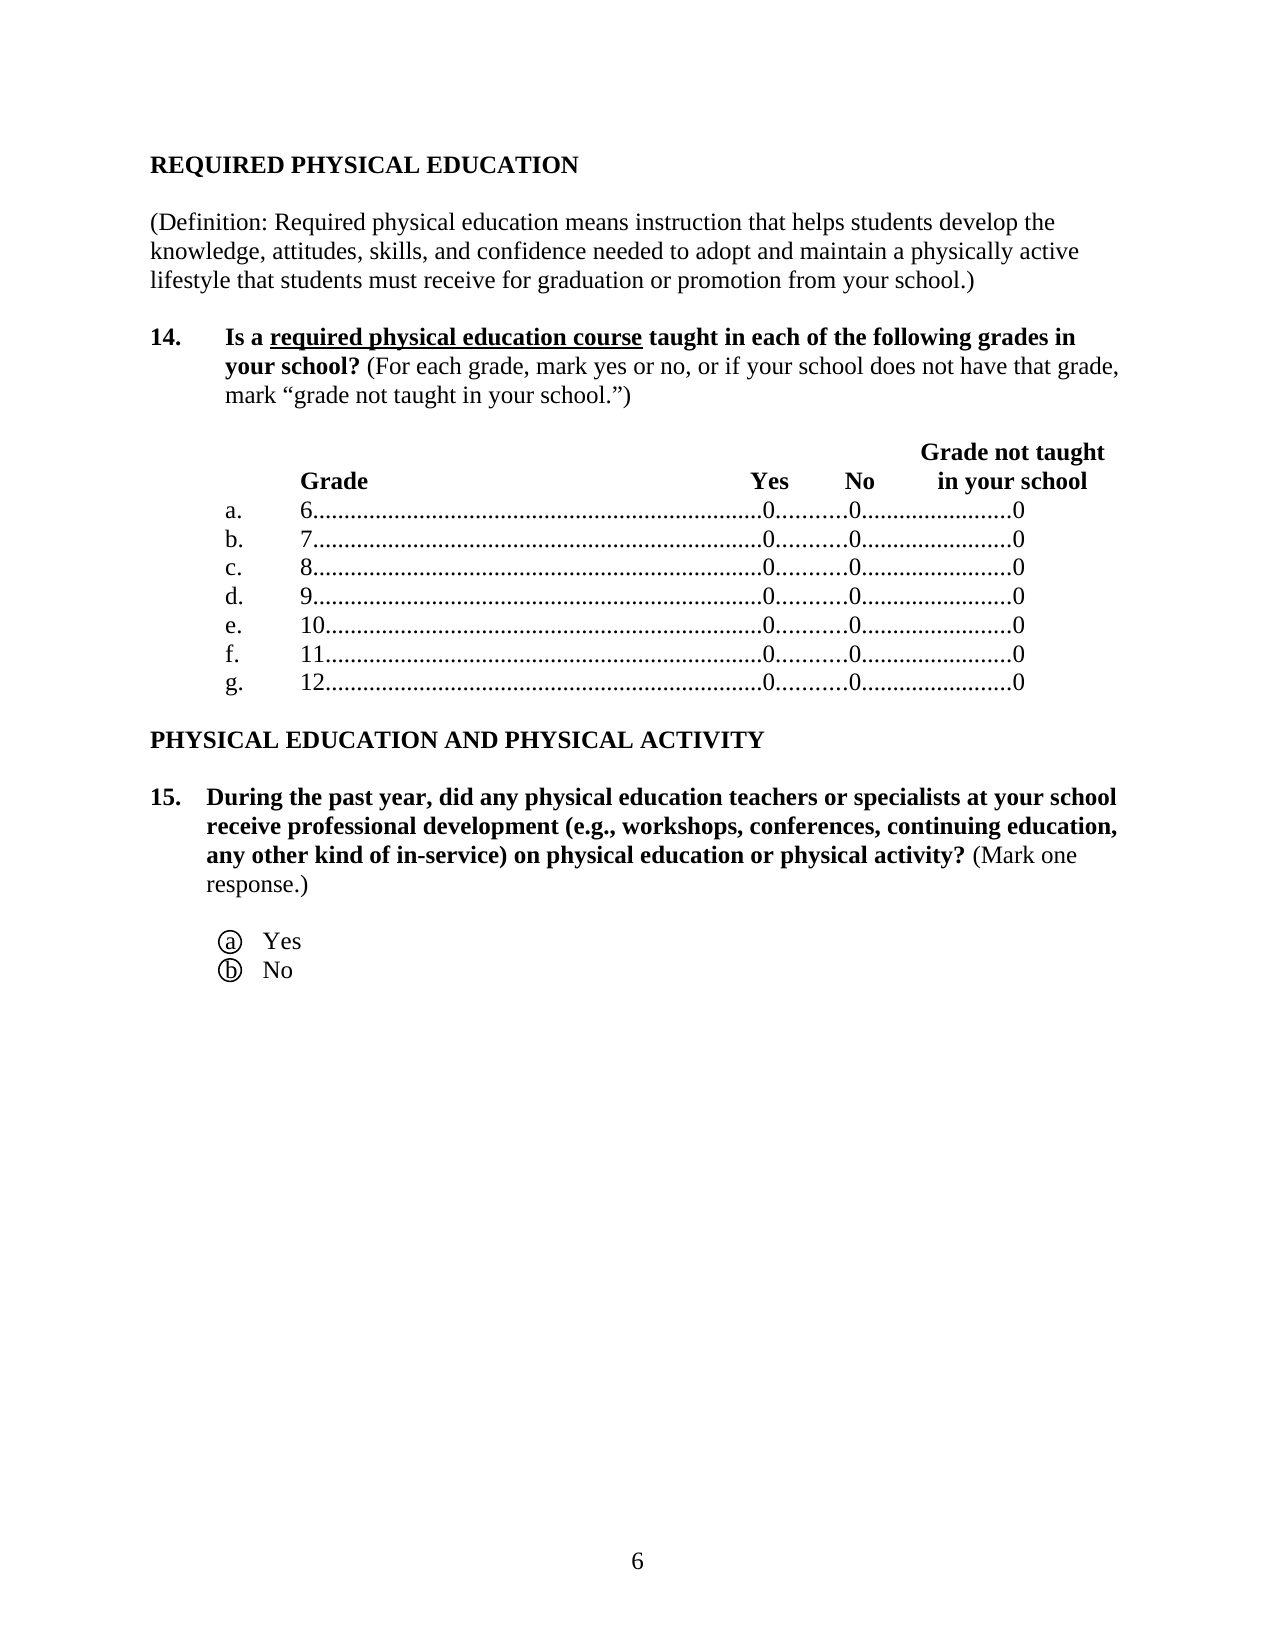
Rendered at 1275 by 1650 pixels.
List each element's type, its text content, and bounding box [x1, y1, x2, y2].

text 15. During the past year, did any physical education teachers or specialists at your school receive professional development (e.g., workshops, conferences, continuing education, any other kind of in-service) on physical education or physical activity? (Mark one response.) [150, 782, 1125, 897]
text a Yes [225, 926, 1125, 955]
text d. 9 0 0 0 [225, 581, 1125, 610]
text Grade Yes No in your school [150, 466, 1125, 495]
text e. 10 0 0 0 [225, 610, 1125, 639]
text a. 6 0 0 0 [225, 495, 1125, 524]
text c. 8 0 0 0 [225, 552, 1125, 581]
text REQUIRED PHYSICAL EDUCATION [150, 150, 1125, 179]
text (Definition: Required physical education means instruction that helps students develop the knowledge, attitudes, skills, and confidence needed to adopt and maintain a physically active lifestyle that students must receive for graduation or promotion from your school.) [150, 207, 1125, 294]
text b No [225, 955, 1125, 984]
text f. 11 0 0 0 [225, 639, 1125, 667]
text Grade not taught [150, 437, 1125, 466]
text 14. Is a required physical education course taught in each of the following grades in your school? (For each grade, mark yes or no, or if your school does not have that grade, mark “grade not taught in your school.”) [150, 322, 1125, 409]
text PHYSICAL EDUCATION AND PHYSICAL ACTIVITY [150, 725, 1125, 754]
text b. 7 0 0 0 [225, 524, 1125, 552]
text g. 12 0 0 0 [225, 667, 1125, 696]
